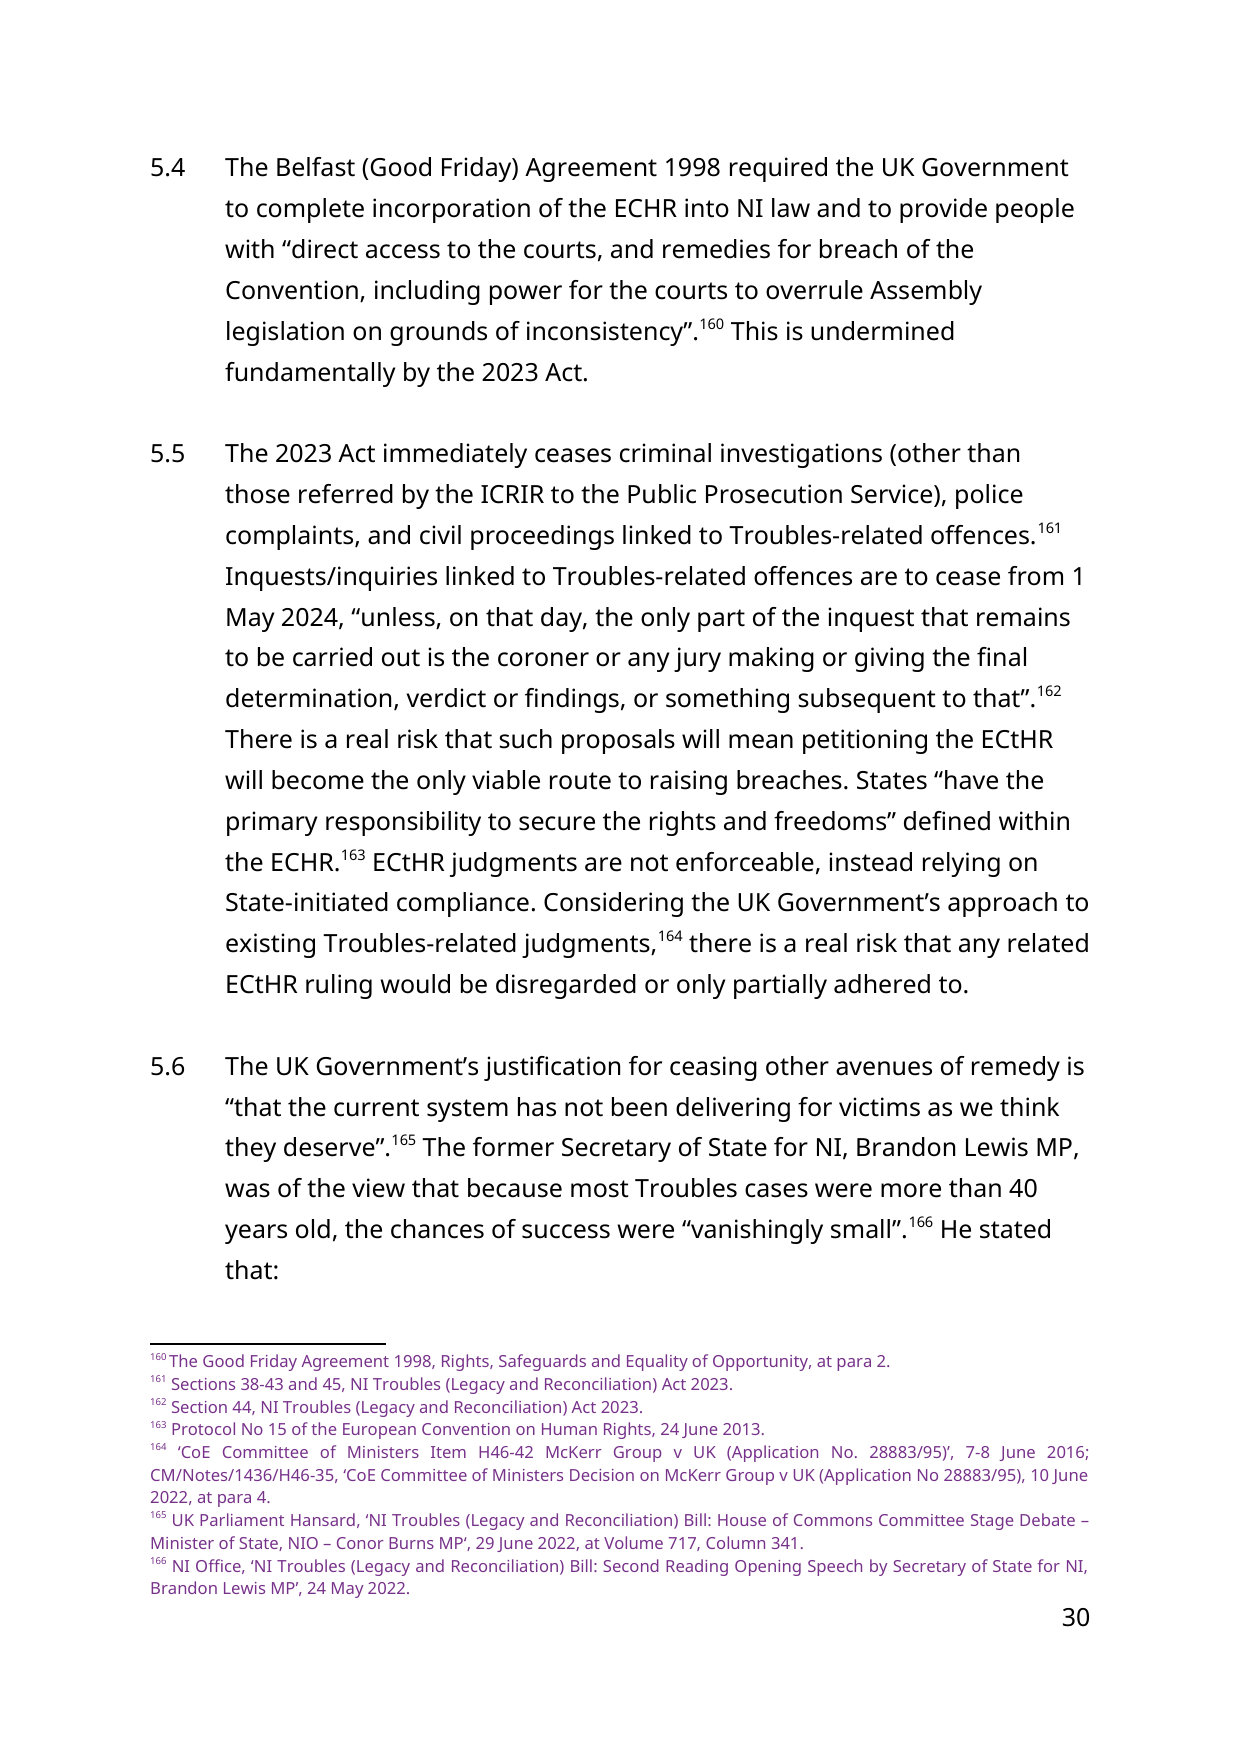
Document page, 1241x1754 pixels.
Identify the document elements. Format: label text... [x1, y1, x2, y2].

text 5.6 The UK Government’s justification for ceasing other avenues of remedy is “that the current system has not been delivering for victims as we think they deserve”. The former Secretary of State for NI, Brandon Lewis MP, was of the view that because most Troubles cases were more than 40 years old, the chances of success were “vanishingly small”. He stated that: [150, 1048, 1090, 1287]
text 5.4 The Belfast (Good Friday) Agreement 1998 required the UK Government to complete incorporation of the ECHR into NI law and to provide people with “direct access to the courts, and remedies for breach of the Convention, including power for the courts to overrule Assembly legislation on grounds of inconsistency”. This is undermined fundamentally by the 2023 Act. [150, 150, 1090, 388]
text 5.5 The 2023 Act immediately ceases criminal investigations (other than those referred by the ICRIR to the Public Prosecution Service), police complaints, and civil proceedings linked to Troubles-related offences. Inquests/inquiries linked to Troubles-related offences are to cease from 1 May 2024, “unless, on that day, the only part of the inquest that remains to be carried out is the coroner or any jury making or giving the final determination, verdict or findings, or something subsequent to that”. There is a real risk that such proposals will mean petitioning the ECtHR will become the only viable route to raising breaches. States “have the primary responsibility to secure the rights and freedoms” defined within the ECHR. ECtHR judgments are not enforceable, instead relying on State-initiated compliance. Considering the UK Government’s approach to existing Troubles-related judgments, there is a real risk that any related ECtHR ruling would be disregarded or only partially adhered to. [150, 436, 1090, 1001]
